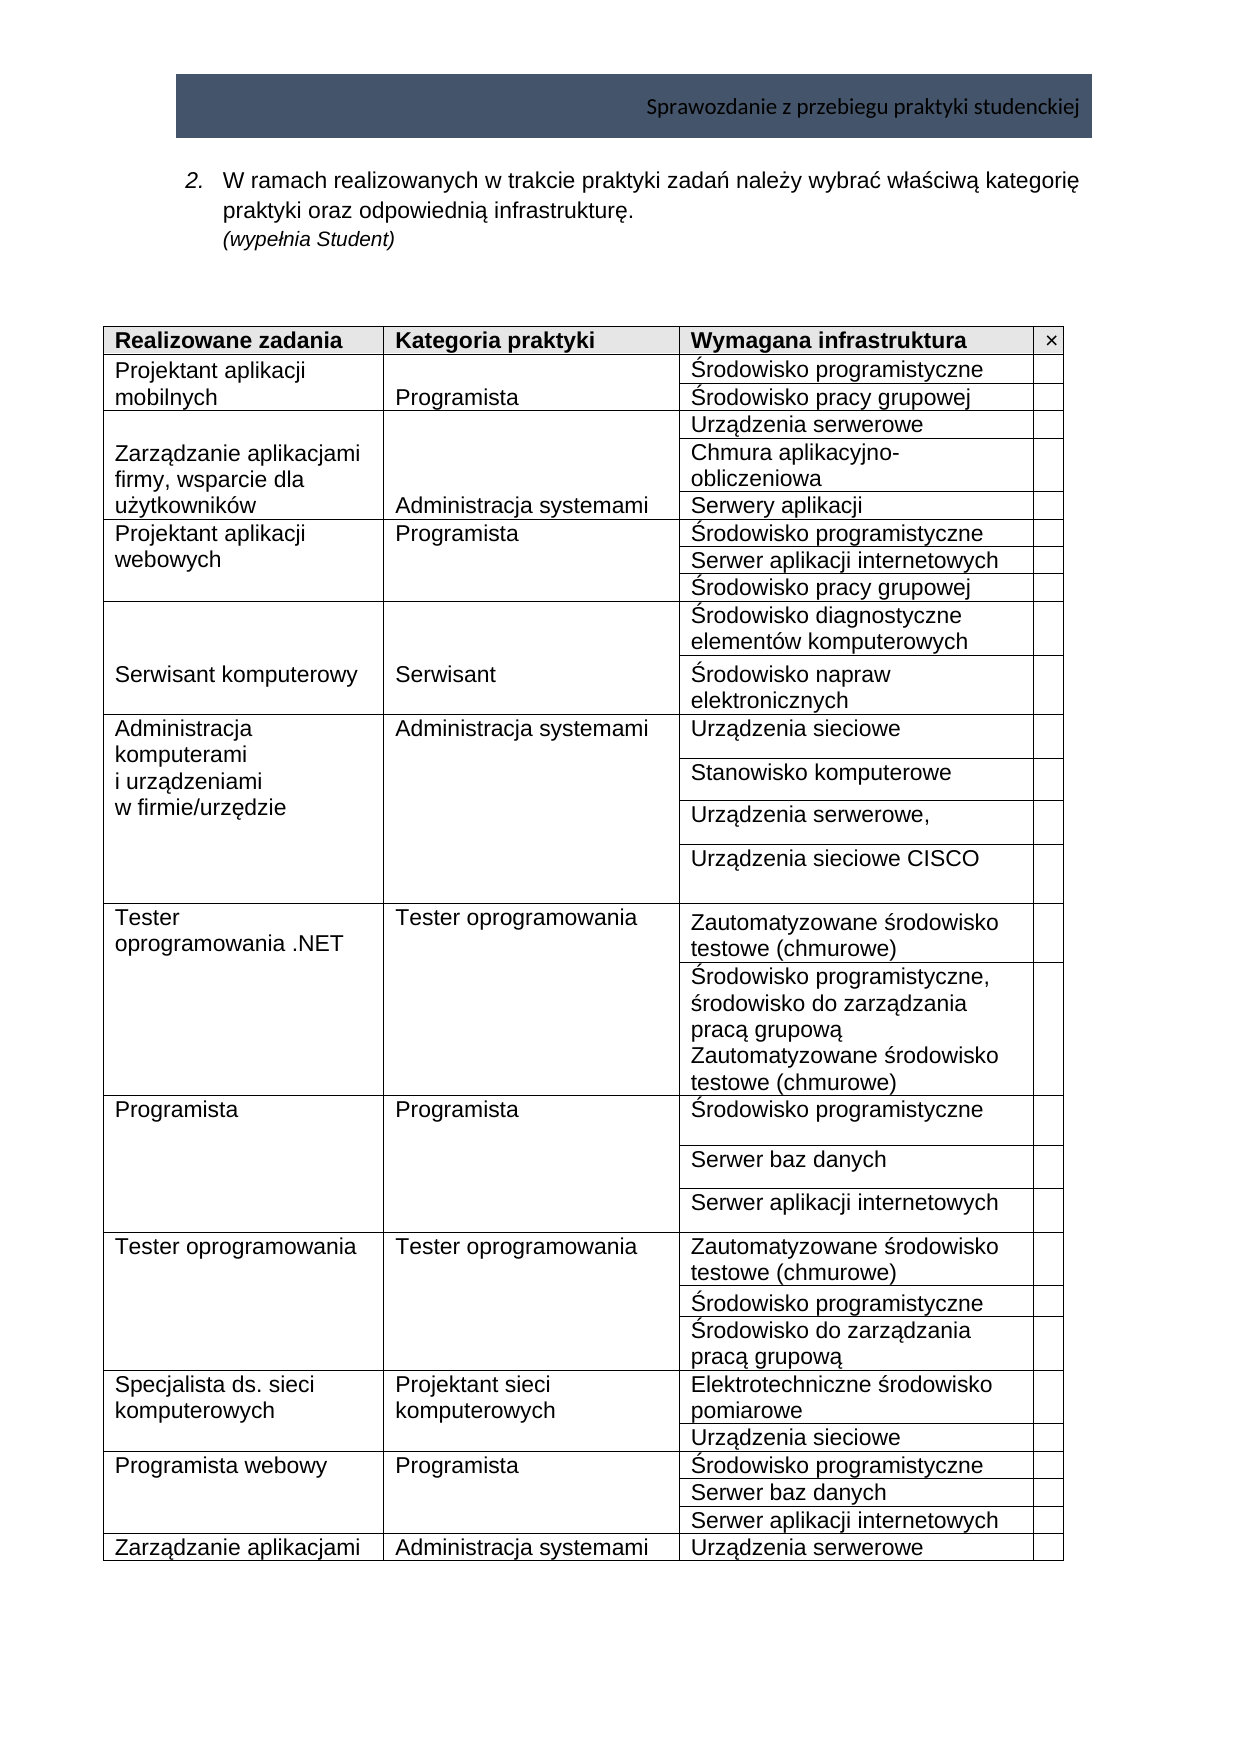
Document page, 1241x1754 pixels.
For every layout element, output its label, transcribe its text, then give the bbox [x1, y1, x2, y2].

table_cell Specjalista ds. sieci komputerowych [104, 1371, 383, 1451]
table_cell [1034, 384, 1063, 410]
table_cell [1034, 1317, 1063, 1369]
table_cell [1034, 845, 1063, 903]
table_cell Środowisko programistyczne [680, 1096, 1033, 1145]
table_cell Serwer aplikacji internetowych [680, 1189, 1033, 1232]
table_cell Urządzenia serwerowe, [680, 801, 1033, 844]
table_cell Środowisko programistyczne, środowisko do zarządzania pracą grupową Zautomatyzowane środowisko testowe (chmurowe) [680, 963, 1033, 1095]
table_cell Urządzenia sieciowe [680, 715, 1033, 758]
table_cell Zautomatyzowane środowisko testowe (chmurowe) [680, 904, 1033, 962]
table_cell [104, 1534, 383, 1560]
table_cell Środowisko diagnostyczne elementów komputerowych [680, 602, 1033, 654]
table_cell Programista [384, 355, 679, 410]
table_cell Urządzenia serwerowe [680, 1534, 1033, 1560]
table_cell [1034, 574, 1063, 601]
table_cell Tester oprogramowania [384, 1233, 679, 1369]
table_cell Stanowisko komputerowe [680, 759, 1033, 800]
table_cell Urządzenia serwerowe [680, 411, 1033, 437]
table_cell Programista [384, 520, 679, 601]
table_cell Środowisko programistyczne [680, 1286, 1033, 1316]
table_cell [1034, 355, 1063, 383]
table_cell [1034, 492, 1063, 518]
table_cell [1034, 1534, 1063, 1560]
table_cell Projektant sieci komputerowych [384, 1371, 679, 1451]
table_cell [1034, 1507, 1063, 1533]
table_cell [1034, 1233, 1063, 1285]
table_header Kategoria praktyki [384, 327, 679, 353]
table_cell Serwery aplikacji [680, 492, 1033, 518]
table_cell Urządzenia sieciowe [680, 1424, 1033, 1451]
table_cell Administracja systemami [384, 411, 679, 518]
table_cell [1034, 963, 1063, 1095]
table_cell Serwer baz danych [680, 1146, 1033, 1188]
table_cell [1034, 439, 1063, 491]
table_cell Środowisko pracy grupowej [680, 384, 1033, 410]
table_cell Tester oprogramowania [104, 1233, 383, 1369]
table_cell Urządzenia sieciowe CISCO [680, 845, 1033, 903]
table_cell Serwisant [384, 602, 679, 714]
table_cell [1034, 1452, 1063, 1478]
table_cell Serwer baz danych [680, 1479, 1033, 1506]
table_cell [1034, 904, 1063, 962]
table_cell [1034, 547, 1063, 573]
table_cell Środowisko pracy grupowej [680, 574, 1033, 601]
table_cell Środowisko do zarządzania pracą grupową [680, 1317, 1033, 1369]
list W ramach realizowanych w trakcie praktyki zadań należy wybrać właściwą kategorię praktyki oraz odpowiednią infrastrukturę. (wypełnia Student) [185, 167, 1092, 251]
table_cell Programista webowy [104, 1452, 383, 1533]
table_cell Programista [384, 1096, 679, 1232]
table_cell Projektant aplikacji webowych [104, 520, 383, 601]
table_cell Programista [384, 1452, 679, 1533]
table_header Realizowane zadania [104, 327, 383, 353]
table_cell Projektant aplikacji mobilnych [104, 355, 383, 410]
table_header Wymagana infrastruktura [680, 327, 1033, 353]
table_cell Serwer aplikacji internetowych [680, 1507, 1033, 1533]
table_cell Serwisant komputerowy [104, 602, 383, 714]
table_cell Środowisko programistyczne [680, 520, 1033, 546]
table_cell [1034, 520, 1063, 546]
table_cell [1034, 602, 1063, 654]
table_cell [1034, 759, 1063, 800]
table_cell [1034, 411, 1063, 437]
table_cell [1034, 1479, 1063, 1506]
table_cell [1034, 1146, 1063, 1188]
table_cell Chmura aplikacyjno-obliczeniowa [680, 439, 1033, 491]
table_cell [1034, 656, 1063, 714]
table_cell [1034, 1424, 1063, 1451]
table_cell Programista [104, 1096, 383, 1232]
table_cell Administracja systemami [384, 1534, 679, 1560]
table_cell Zautomatyzowane środowisko testowe (chmurowe) [680, 1233, 1033, 1285]
table_cell Administracja komputerami i urządzeniami w firmie/urzędzie [104, 715, 383, 903]
table_cell Administracja systemami [384, 715, 679, 903]
table_cell [1034, 1371, 1063, 1423]
table_cell Serwer aplikacji internetowych [680, 547, 1033, 573]
table_cell Tester oprogramowania .NET [104, 904, 383, 1095]
table_cell [1034, 1096, 1063, 1145]
table_cell Środowisko napraw elektronicznych [680, 656, 1033, 714]
table_cell [1034, 801, 1063, 844]
table_cell [1034, 1286, 1063, 1316]
table_cell Zarządzanie aplikacjami firmy, wsparcie dla użytkowników [104, 411, 383, 518]
table_cell Środowisko programistyczne [680, 355, 1033, 383]
table_cell Elektrotechniczne środowisko pomiarowe [680, 1371, 1033, 1423]
table_cell [1034, 1189, 1063, 1232]
table_cell Tester oprogramowania [384, 904, 679, 1095]
table_cell Środowisko programistyczne [680, 1452, 1033, 1478]
table_cell [1034, 715, 1063, 758]
table_header × [1034, 327, 1063, 353]
